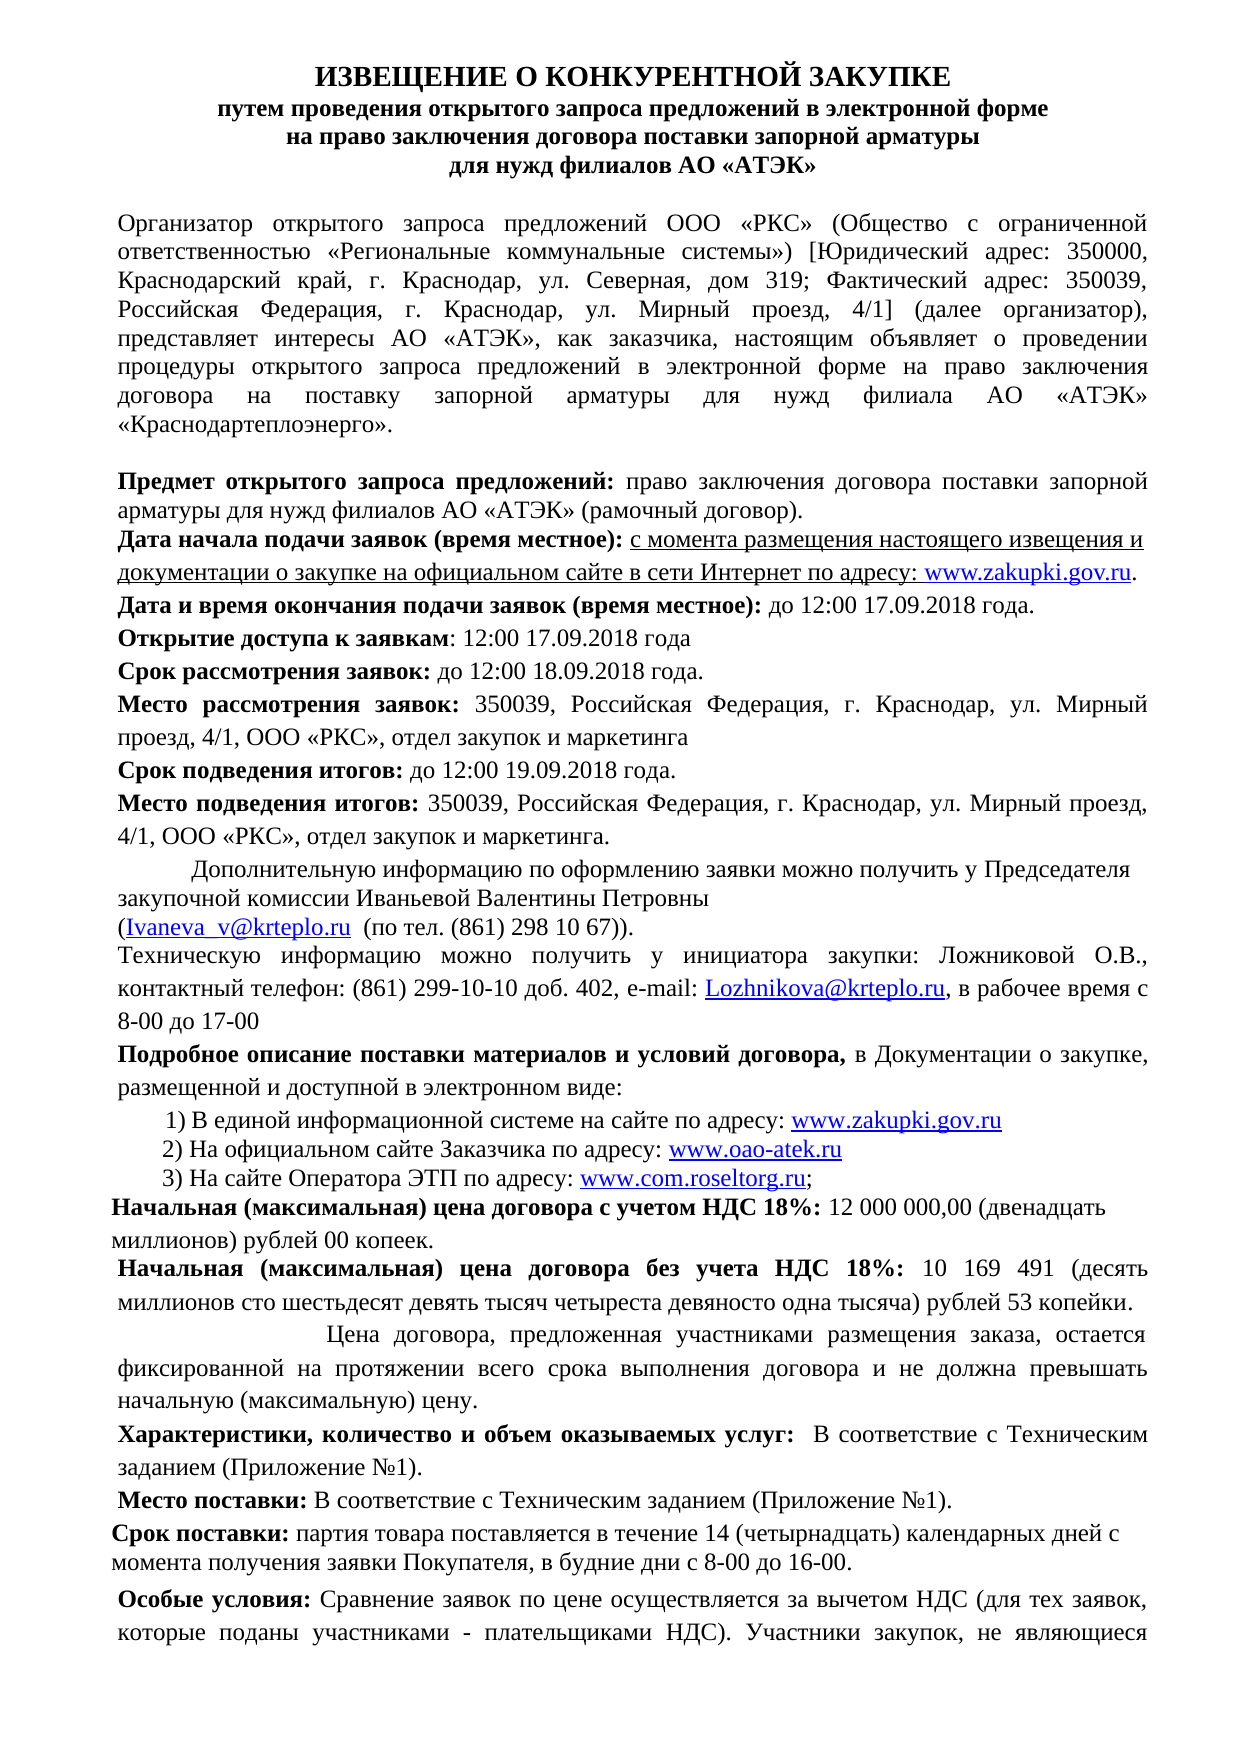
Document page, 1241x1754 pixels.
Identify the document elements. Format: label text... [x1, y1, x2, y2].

text ИЗВЕЩЕНИЕ О КОНКУРЕНТНОЙ ЗАКУПКЕ [117, 59, 1148, 93]
list В единой информационной системе на сайте по адресу: www.zakupki.gov.ru [121, 1105, 1148, 1134]
text Характеристики, количество и объем оказываемых услуг: В соответствие с Техническим заданием (Приложение №1). [117, 1419, 1148, 1480]
text Техническую информацию можно получить у инициатора закупки: Ложниковой О.В., контактный телефон: (861) 299-10-10 доб. 402, e-mail: Lozhnikova@krteplo.ru, в рабочее время с 8-00 до 17-00 [117, 940, 1148, 1035]
text Срок подведения итогов: до 12:00 19.09.2018 года. [117, 755, 1148, 784]
text Подробное описание поставки материалов и условий договора, в Документации о закупке, размещенной и доступной в электронном виде: [117, 1039, 1148, 1101]
text 3) На сайте Оператора ЭТП по адресу: www.com.roseltorg.ru; [117, 1163, 1148, 1192]
text на право заключения договора поставки запорной арматуры [117, 121, 1148, 150]
text 2) На официальном сайте Заказчика по адресу: www.oao-atek.ru [117, 1134, 1148, 1163]
text Начальная (максимальная) цена договора с учетом НДС 18%: 12 000 000,00 (двенадцать миллионов) рублей 00 копеек. [111, 1192, 1106, 1253]
text Место поставки: В соответствие с Техническим заданием (Приложение №1). [117, 1485, 1148, 1513]
text Место подведения итогов: 350039, Российская Федерация, г. Краснодар, ул. Мирный проезд, 4/1, ООО «РКС», отдел закупок и маркетинга. [117, 788, 1148, 850]
text Срок поставки: партия товара поставляется в течение 14 (четырнадцать) календарных дней с момента получения заявки Покупателя, в будние дни с 8-00 до 16-00. [111, 1518, 1126, 1575]
text Организатор открытого запроса предложений ООО «РКС» (Общество с ограниченной ответственностью «Региональные коммунальные системы») [Юридический адрес: 350000, Краснодарский край, г. Краснодар, ул. Северная, дом 319; Фактический адрес: 350039, Российская Федерация, г. Краснодар, ул. Мирный проезд, 4/1] (далее организатор), представляет интересы АО «АТЭК», как заказчика, настоящим объявляет о проведении процедуры открытого запроса предложений в электронной форме на право заключения договора на поставку запорной арматуры для нужд филиала АО «АТЭК» «Краснодартеплоэнерго». [117, 208, 1148, 438]
text Дата и время окончания подачи заявок (время местное): до 12:00 17.09.2018 года. [117, 590, 1148, 619]
text путем проведения открытого запроса предложений в электронной форме [117, 93, 1148, 121]
text Открытие доступа к заявкам: 12:00 17.09.2018 года [117, 623, 1148, 652]
text Место рассмотрения заявок: 350039, Российская Федерация, г. Краснодар, ул. Мирный проезд, 4/1, ООО «РКС», отдел закупок и маркетинга [117, 689, 1148, 751]
text Дополнительную информацию по оформлению заявки можно получить у Председателя закупочной комиссии Иваньевой Валентины Петровны [117, 854, 1148, 912]
text Дата начала подачи заявок (время местное): с момента размещения настоящего извещения и документации о закупке на официальном сайте в сети Интернет по адресу: www.zakupki.gov.ru. [117, 524, 1148, 586]
text Цена договора, предложенная участниками размещения заказа, остается фиксированной на протяжении всего срока выполнения договора и не должна превышать начальную (максимальную) цену. [117, 1319, 1148, 1414]
text Начальная (максимальная) цена договора без учета НДС 18%: 10 169 491 (десять миллионов сто шестьдесят девять тысяч четыреста девяносто одна тысяча) рублей 53 копейки. [117, 1192, 1148, 1315]
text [117, 1555, 1148, 1646]
text Срок рассмотрения заявок: до 12:00 18.09.2018 года. [117, 656, 1148, 685]
text (Ivaneva_v@krteplo.ru (по тел. (861) 298 10 67)). [117, 912, 1148, 940]
text Предмет открытого запроса предложений: право заключения договора поставки запорной арматуры для нужд филиалов АО «АТЭК» (рамочный договор). [117, 466, 1148, 524]
text для нужд филиалов АО «АТЭК» [117, 150, 1148, 179]
